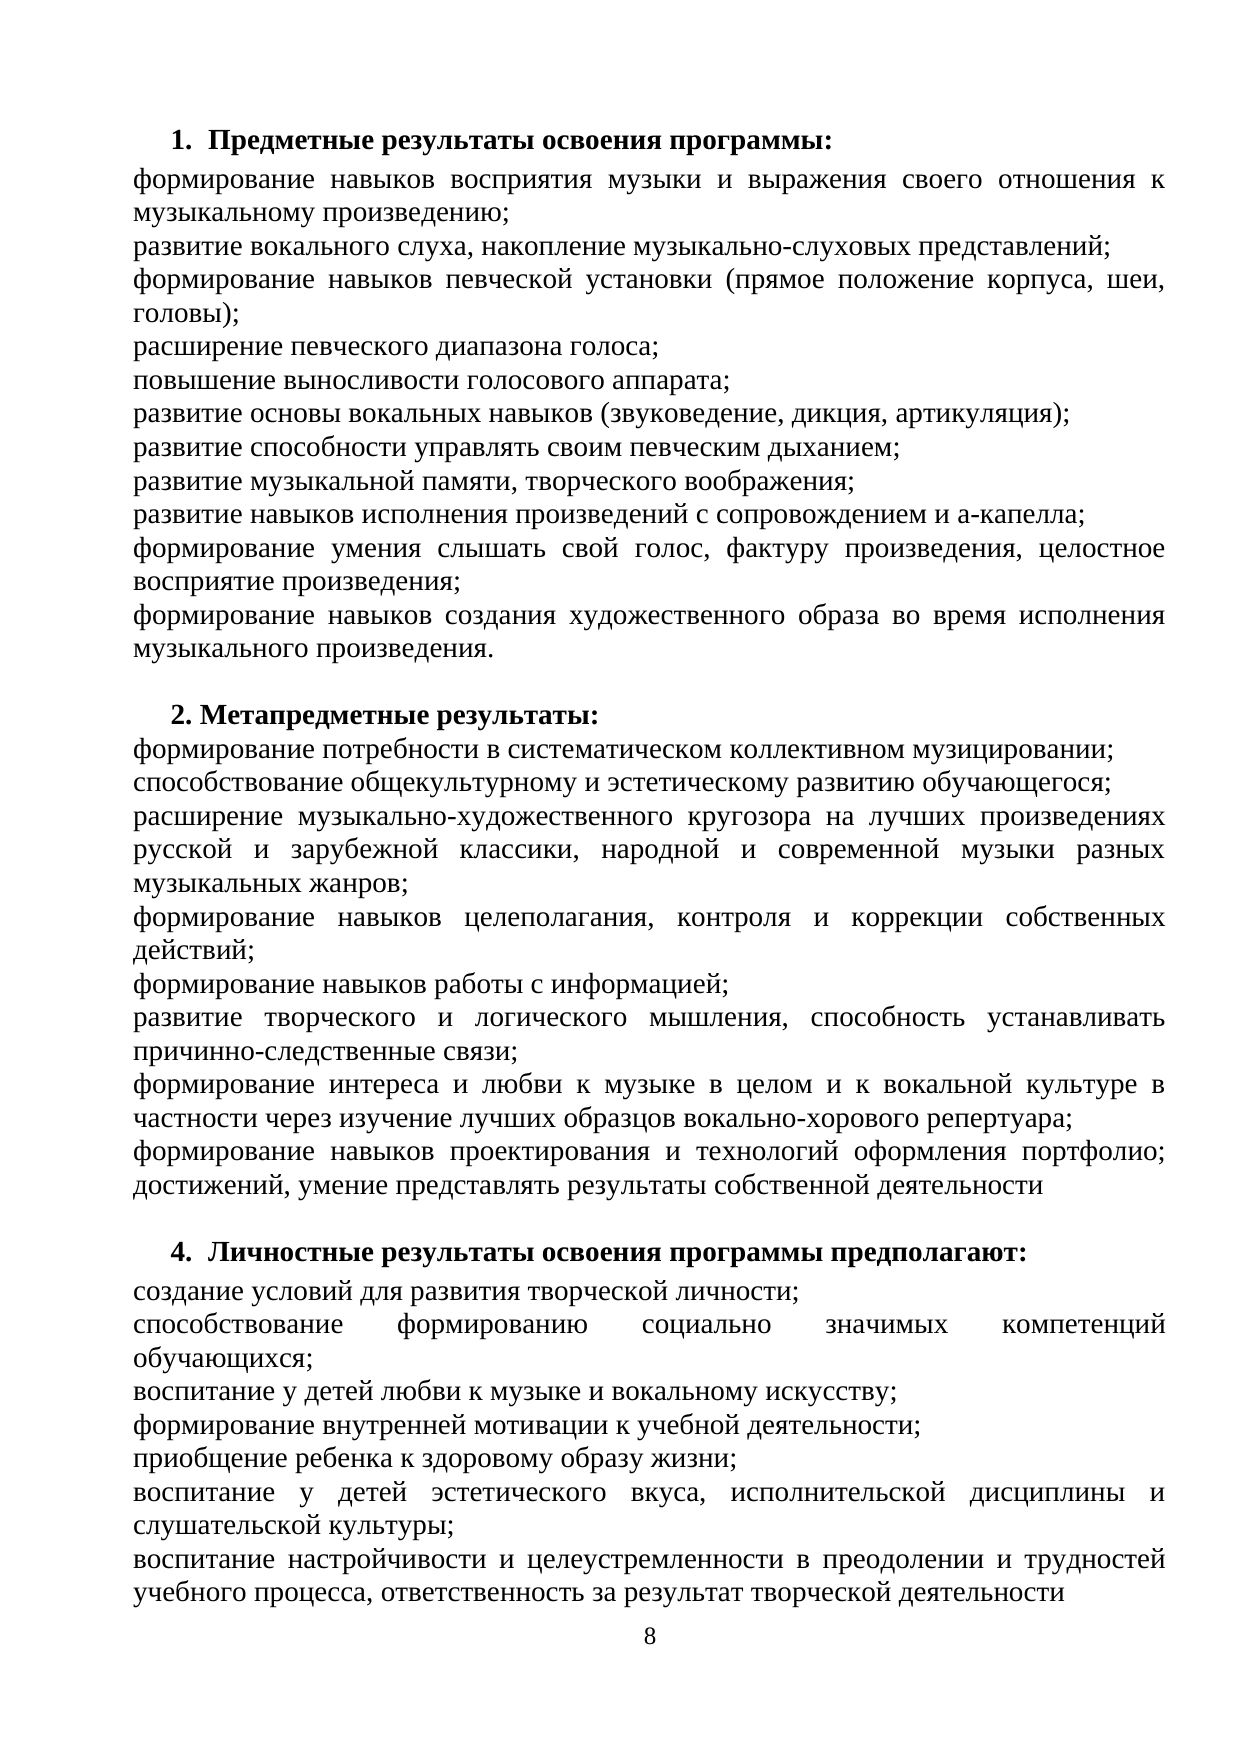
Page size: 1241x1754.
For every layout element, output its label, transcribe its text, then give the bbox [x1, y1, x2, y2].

text воспитание у детей эстетического вкуса, исполнительской дисциплины и слушательской культуры; [133, 1474, 1166, 1541]
text формирование внутренней мотивации к учебной деятельности; [133, 1407, 1166, 1440]
text формирование умения слышать свой голос, фактуру произведения, целостное восприятие произведения; [133, 530, 1166, 597]
text формирование навыков работы с информацией; [133, 966, 1166, 999]
text воспитание настройчивости и целеустремленности в преодолении и трудностей учебного процесса, ответственность за результат творческой деятельности [133, 1541, 1166, 1608]
text приобщение ребенка к здоровому образу жизни; [133, 1440, 1166, 1474]
text 2. Метапредметные результаты: [133, 697, 1166, 731]
text способствование общекультурному и эстетическому развитию обучающегося; [133, 764, 1166, 798]
text формирование навыков создания художественного образа во время исполнения музыкального произведения. [133, 597, 1166, 664]
text воспитание у детей любви к музыке и вокальному искусству; [133, 1373, 1166, 1407]
list Личностные результаты освоения программы предполагают: [170, 1234, 1166, 1268]
text способствование формированию социально значимых компетенций обучающихся; [133, 1306, 1166, 1373]
text развитие способности управлять своим певческим дыханием; [133, 429, 1166, 463]
text развитие вокального слуха, накопление музыкально-слуховых представлений; [133, 228, 1166, 261]
text развитие навыков исполнения произведений с сопровождением и а-капелла; [133, 496, 1166, 530]
list Предметные результаты освоения программы: [170, 122, 1166, 156]
text расширение певческого диапазона голоса; [133, 328, 1166, 362]
text развитие основы вокальных навыков (звуковедение, дикция, артикуляция); [133, 396, 1166, 429]
text формирование навыков восприятия музыки и выражения своего отношения к музыкальному произведению; [133, 161, 1166, 228]
text расширение музыкально-художественного кругозора на лучших произведениях русской и зарубежной классики, народной и современной музыки разных музыкальных жанров; [133, 798, 1166, 899]
text формирование потребности в систематическом коллективном музицировании; [133, 731, 1166, 764]
text формирование навыков целеполагания, контроля и коррекции собственных действий; [133, 899, 1166, 966]
text повышение выносливости голосового аппарата; [133, 362, 1166, 396]
text развитие творческого и логического мышления, способность устанавливать причинно-следственные связи; [133, 999, 1166, 1066]
text создание условий для развития творческой личности; [133, 1273, 1166, 1306]
text развитие музыкальной памяти, творческого воображения; [133, 463, 1166, 496]
text формирование интереса и любви к музыке в целом и к вокальной культуре в частности через изучение лучших образцов вокально-хорового репертуара; [133, 1066, 1166, 1133]
text формирование навыков певческой установки (прямое положение корпуса, шеи, головы); [133, 261, 1166, 328]
text формирование навыков проектирования и технологий оформления портфолио; достижений, умение представлять результаты собственной деятельности [133, 1133, 1166, 1201]
